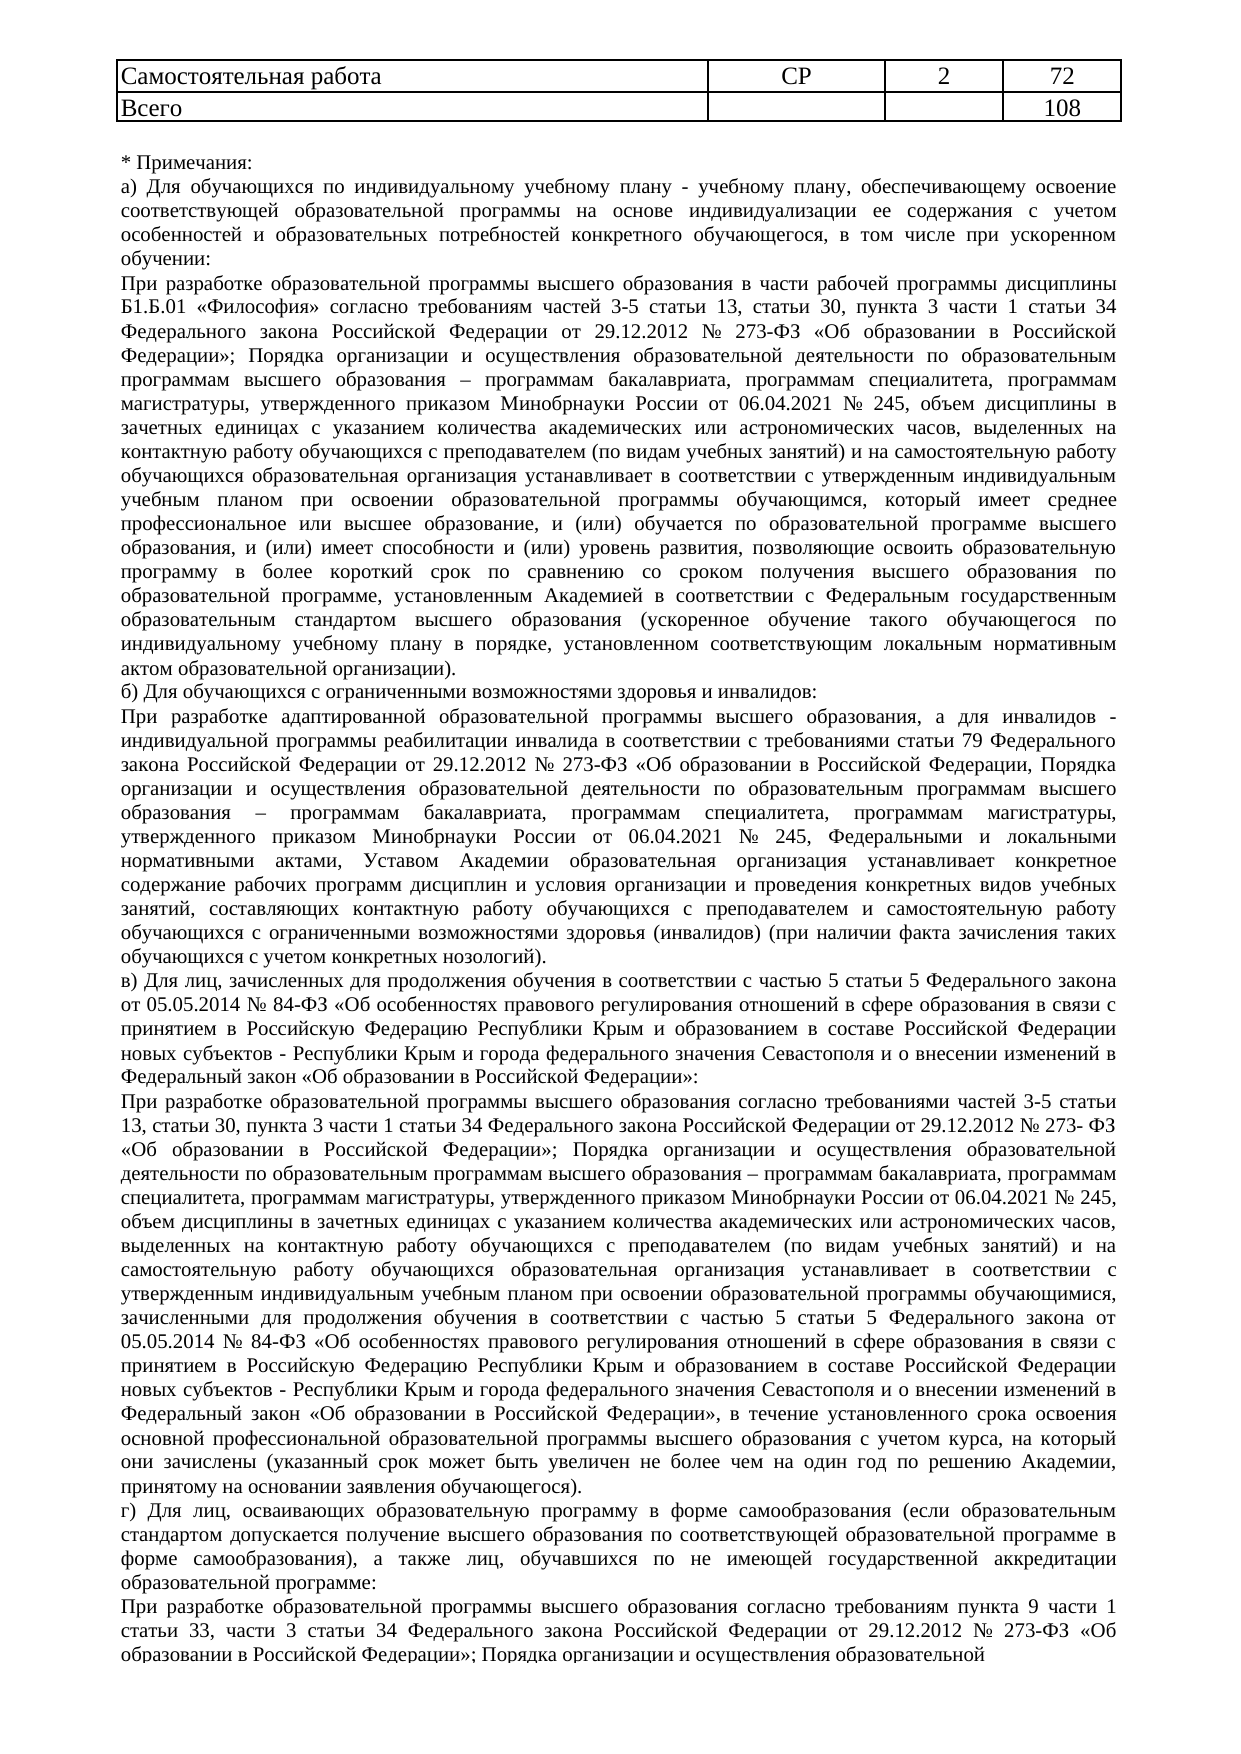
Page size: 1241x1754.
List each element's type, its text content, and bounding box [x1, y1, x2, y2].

table_header 72 [1004, 61, 1120, 91]
table_cell * Примечания: а) Для обучающихся по индивидуальному учебному плану - учебному плану, обеспечивающему освоение соответствующей образовательной программы на основе индивидуализации ее содержания с учетом особенностей и образовательных потребностей конкретного обучающегося, в том числе при ускоренном обучении: При разработке образовательной программы высшего образования в части рабочей программы дисциплины Б1.Б.01 «Философия» согласно требованиям частей 3-5 статьи 13, статьи 30, пункта 3 части 1 статьи 34 Федерального закона Российской Федерации от 29.12.2012 № 273-ФЗ «Об образовании в Российской Федерации»; Порядка организации и осуществления образовательной деятельности по образовательным программам высшего образования – программам бакалавриата, программам специалитета, программам магистратуры, утвержденного приказом Минобрнауки России от 06.04.2021 № 245, объем дисциплины в зачетных единицах с указанием количества академических или астрономических часов, выделенных на контактную работу обучающихся с преподавателем (по видам учебных занятий) и на самостоятельную работу обучающихся образовательная организация устанавливает в соответствии с утвержденным индивидуальным учебным планом при освоении образовательной программы обучающимся, который имеет среднее профессиональное или высшее образование, и (или) обучается по образовательной программе высшего образования, и (или) имеет способности и (или) уровень развития, позволяющие освоить образовательную программу в более короткий срок по сравнению со сроком получения высшего образования по образовательной программе, установленным Академией в соответствии с Федеральным государственным образовательным стандартом высшего образования (ускоренное обучение такого обучающегося по индивидуальному учебному плану в порядке, установленном соответствующим локальным нормативным актом образовательной организации). б) Для обучающихся с ограниченными возможностями здоровья и инвалидов: При разработке адаптированной образовательной программы высшего образования, а для инвалидов - индивидуальной программы реабилитации инвалида в соответствии с требованиями статьи 79 Федерального закона Российской Федерации от 29.12.2012 № 273-ФЗ «Об образовании в Российской Федерации, Порядка организации и осуществления образовательной деятельности по образовательным программам высшего образования – программам бакалавриата, программам специалитета, программам магистратуры, утвержденного приказом Минобрнауки России от 06.04.2021 № 245, Федеральными и локальными нормативными актами, Уставом Академии образовательная организация устанавливает конкретное содержание рабочих программ дисциплин и условия организации и проведения конкретных видов учебных занятий, составляющих контактную работу обучающихся с преподавателем и самостоятельную работу обучающихся с ограниченными возможностями здоровья (инвалидов) (при наличии факта зачисления таких обучающихся с учетом конкретных нозологий). в) Для лиц, зачисленных для продолжения обучения в соответствии с частью 5 статьи 5 Федерального закона от 05.05.2014 № 84-ФЗ «Об особенностях правового регулирования отношений в сфере образования в связи с принятием в Российскую Федерацию Республики Крым и образованием в составе Российской Федерации новых субъектов - Республики Крым и города федерального значения Севастополя и о внесении изменений в Федеральный закон «Об образовании в Российской Федерации»: При разработке образовательной программы высшего образования согласно требованиями частей 3-5 статьи 13, статьи 30, пункта 3 части 1 статьи 34 Федерального закона Российской Федерации от 29.12.2012 № 273- ФЗ «Об образовании в Российской Федерации»; Порядка организации и осуществления образовательной деятельности по образовательным программам высшего образования – программам бакалавриата, программам специалитета, программам магистратуры, утвержденного приказом Минобрнауки России от 06.04.2021 № 245, объем дисциплины в зачетных единицах с указанием количества академических или астрономических часов, выделенных на контактную работу обучающихся с преподавателем (по видам учебных занятий) и на самостоятельную работу обучающихся образовательная организация устанавливает в соответствии с утвержденным индивидуальным учебным планом при освоении образовательной программы обучающимися, зачисленными для продолжения обучения в соответствии с частью 5 статьи 5 Федерального закона от 05.05.2014 № 84-ФЗ «Об особенностях правового регулирования отношений в сфере образования в связи с принятием в Российскую Федерацию Республики Крым и образованием в составе Российской Федерации новых субъектов - Республики Крым и города федерального значения Севастополя и о внесении изменений в Федеральный закон «Об образовании в Российской Федерации», в течение установленного срока освоения основной профессиональной образовательной программы высшего образования с учетом курса, на который они зачислены (указанный срок может быть увеличен не более чем на один год по решению Академии, принятому на основании заявления обучающегося). г) Для лиц, осваивающих образовательную программу в форме самообразования (если образовательным стандартом допускается получение высшего образования по соответствующей образовательной программе в форме самообразования), а также лиц, обучавшихся по не имеющей государственной аккредитации образовательной программе: При разработке образовательной программы высшего образования согласно требованиям пункта 9 части 1 статьи 33, части 3 статьи 34 Федерального закона Российской Федерации от 29.12.2012 № 273-ФЗ «Об образовании в Российской Федерации»; Порядка организации и осуществления образовательной [117, 122, 1121, 1662]
table_cell Всего [118, 93, 707, 119]
table_cell [886, 93, 1002, 119]
table_header Самостоятельная работа [118, 61, 707, 91]
table_cell [709, 93, 884, 119]
table_header СР [709, 61, 884, 91]
table_header 2 [886, 61, 1002, 91]
table_cell 108 [1004, 93, 1120, 119]
